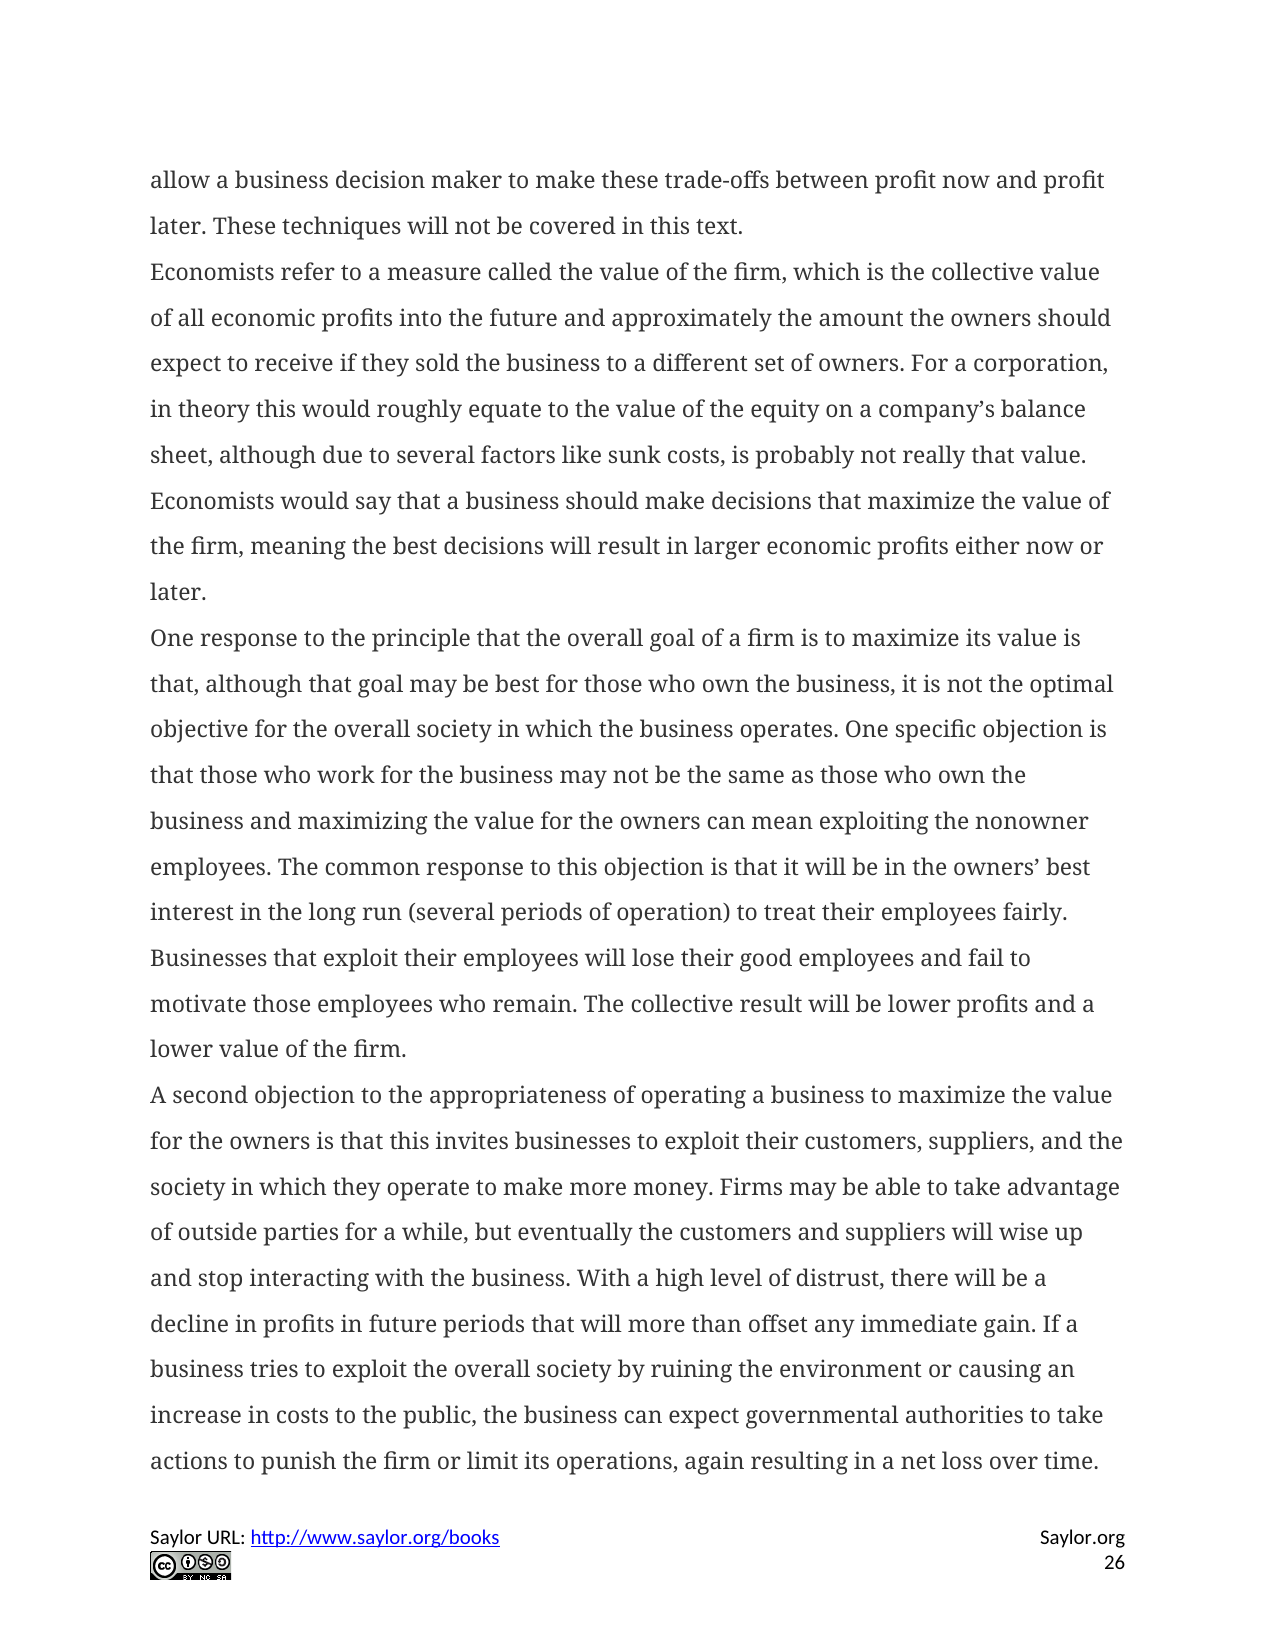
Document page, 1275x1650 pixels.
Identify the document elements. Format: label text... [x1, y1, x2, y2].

picture [150, 1551, 232, 1580]
text Economists refer to a measure called the value of the firm, which is the collective value of all economic profits into the future and approximately the amount the owners should expect to receive if they sold the business to a different set of owners. For a corporation, in theory this would roughly equate to the value of the equity on a company’s balance sheet, although due to several factors like sunk costs, is probably not really that value. Economists would say that a business should make decisions that maximize the value of the firm, meaning the best decisions will result in larger economic profits either now or later. [150, 241, 1125, 607]
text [150, 150, 1125, 241]
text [150, 1064, 1125, 1476]
text One response to the principle that the overall goal of a firm is to maximize its value is that, although that goal may be best for those who own the business, it is not the optimal objective for the overall society in which the business operates. One specific objection is that those who work for the business may not be the same as those who own the business and maximizing the value for the owners can mean exploiting the nonowner employees. The common response to this objection is that it will be in the owners’ best interest in the long run (several periods of operation) to treat their employees fairly. Businesses that exploit their employees will lose their good employees and fail to motivate those employees who remain. The collective result will be lower profits and a lower value of the firm. [150, 607, 1125, 1064]
